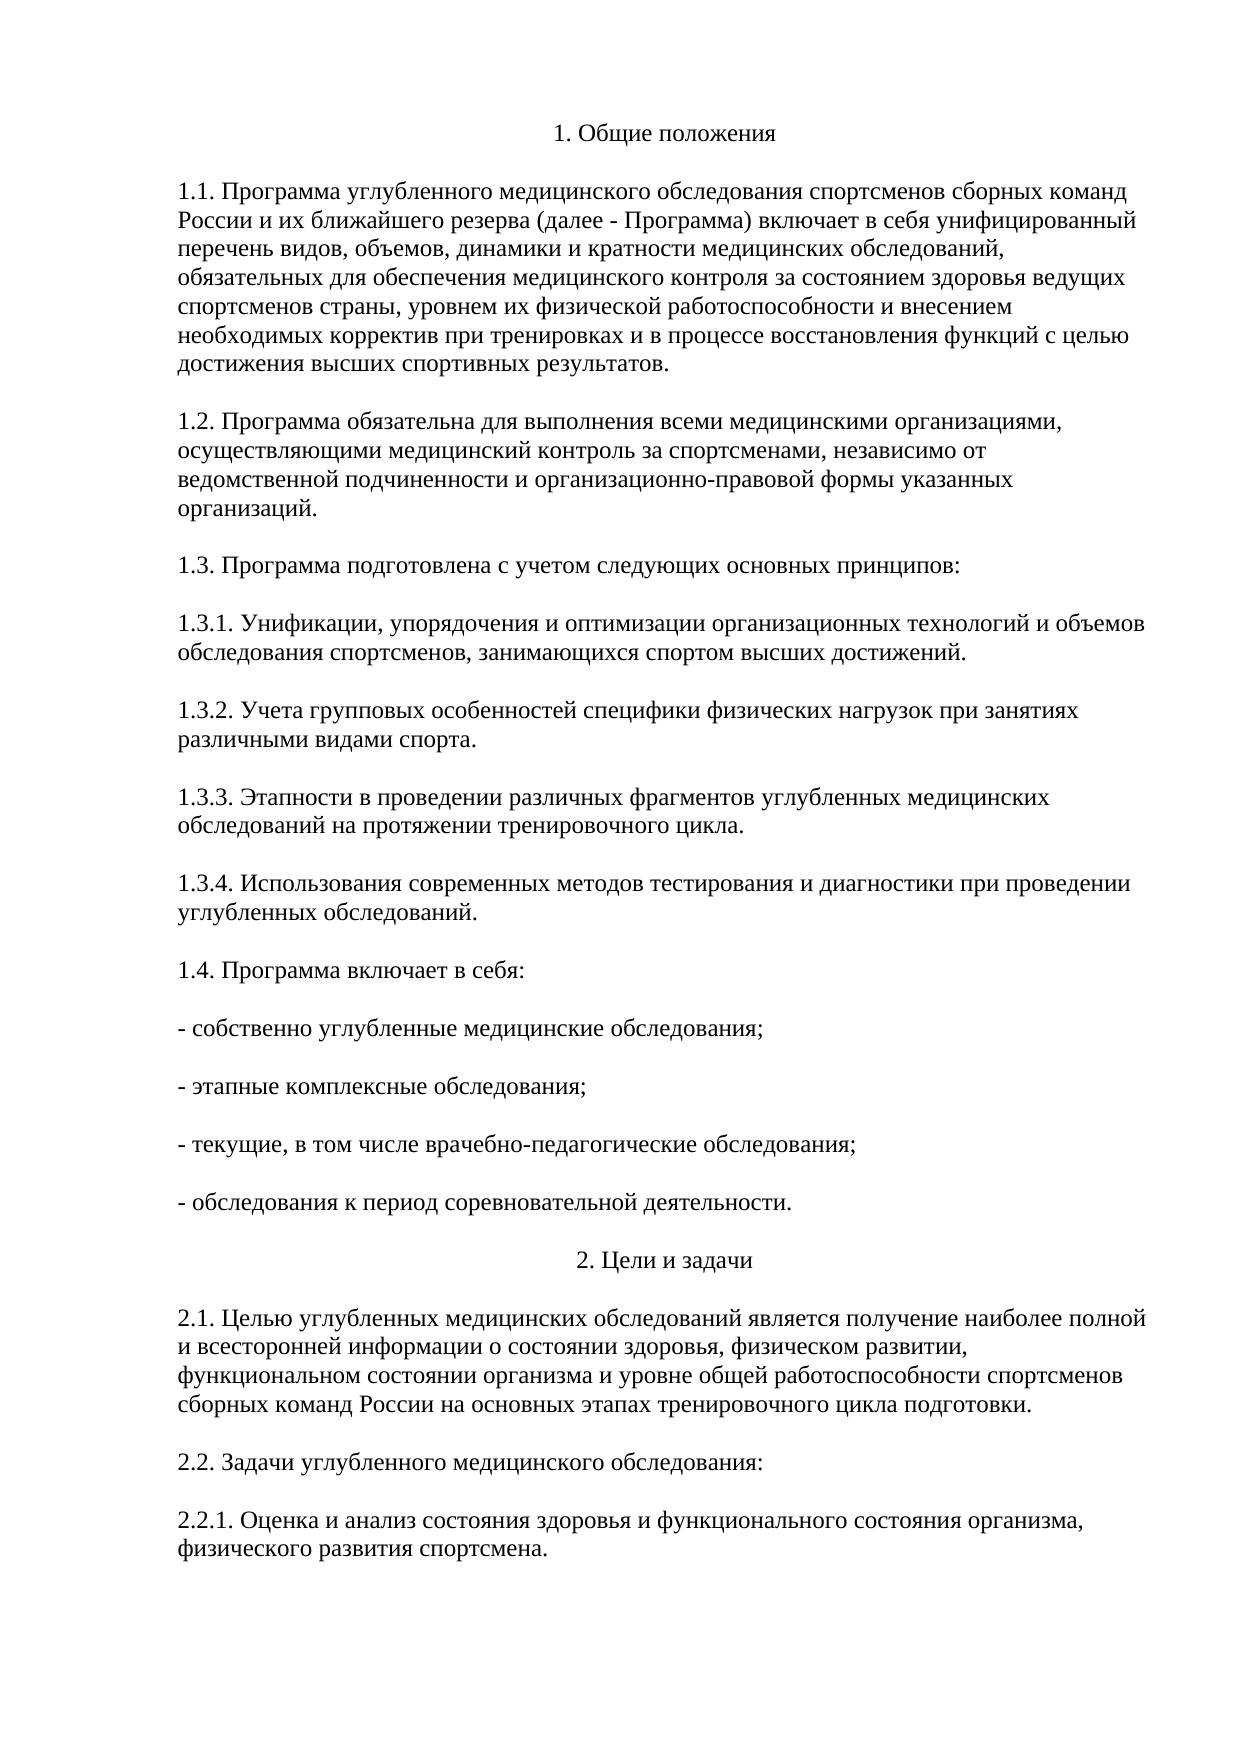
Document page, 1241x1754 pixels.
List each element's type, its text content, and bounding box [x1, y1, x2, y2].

text 1.3.3. Этапности в проведении различных фрагментов углубленных медицинских обследований на протяжении тренировочного цикла. [177, 782, 1152, 839]
text 2.1. Целью углубленных медицинских обследований является получение наиболее полной и всесторонней информации о состоянии здоровья, физическом развитии, функциональном состоянии организма и уровне общей работоспособности спортсменов сборных команд России на основных этапах тренировочного цикла подготовки. [177, 1303, 1152, 1418]
text 2.2. Задачи углубленного медицинского обследования: [177, 1447, 1152, 1476]
text - обследования к период соревновательной деятельности. [177, 1187, 1152, 1216]
text - этапные комплексные обследования; [177, 1071, 1152, 1100]
text 1.4. Программа включает в себя: [177, 955, 1152, 984]
text 2.2.1. Оценка и анализ состояния здоровья и функционального состояния организма, физического развития спортсмена. [177, 1505, 1152, 1562]
text 1.2. Программа обязательна для выполнения всеми медицинскими организациями, осуществляющими медицинский контроль за спортсменами, независимо от ведомственной подчиненности и организационно-правовой формы указанных организаций. [177, 406, 1152, 521]
text 1.3.2. Учета групповых особенностей специфики физических нагрузок при занятиях различными видами спорта. [177, 695, 1152, 753]
text 1.3.4. Использования современных методов тестирования и диагностики при проведении углубленных обследований. [177, 868, 1152, 926]
text 1.1. Программа углубленного медицинского обследования спортсменов сборных команд России и их ближайшего резерва (далее - Программа) включает в себя унифицированный перечень видов, объемов, динамики и кратности медицинских обследований, обязательных для обеспечения медицинского контроля за состоянием здоровья ведущих спортсменов страны, уровнем их физической работоспособности и внесением необходимых корректив при тренировках и в процессе восстановления функций с целью достижения высших спортивных результатов. [177, 176, 1152, 377]
text 1. Общие положения [177, 118, 1152, 147]
text 1.3.1. Унификации, упорядочения и оптимизации организационных технологий и объемов обследования спортсменов, занимающихся спортом высших достижений. [177, 608, 1152, 666]
text - собственно углубленные медицинские обследования; [177, 1013, 1152, 1042]
text - текущие, в том числе врачебно-педагогические обследования; [177, 1129, 1152, 1158]
text 2. Цели и задачи [177, 1245, 1152, 1273]
text 1.3. Программа подготовлена с учетом следующих основных принципов: [177, 551, 1152, 579]
